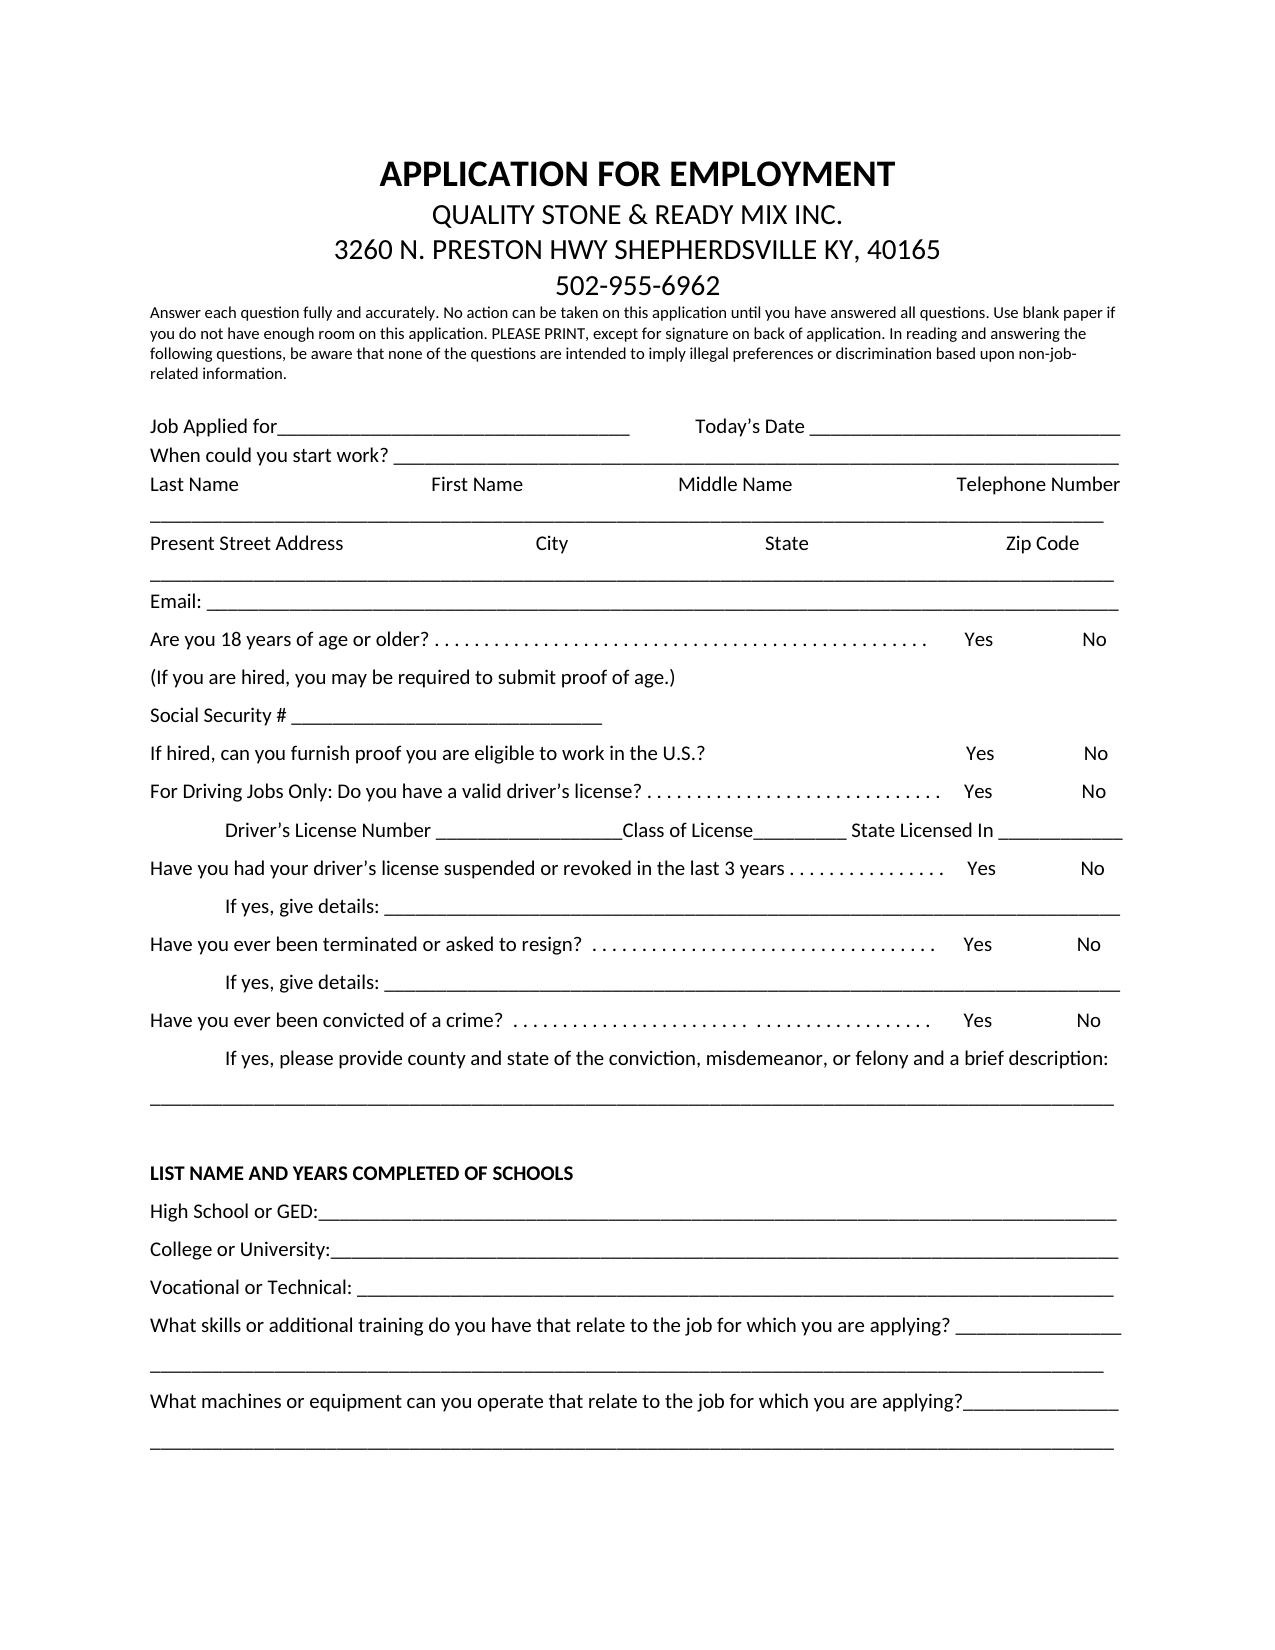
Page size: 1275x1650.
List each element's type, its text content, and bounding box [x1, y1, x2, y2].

text Driver’s License Number __________________Class of License_________ State Licensed In ____________ [150, 817, 1125, 842]
text Are you 18 years of age or older? . . . . . . . . . . . . . . . . . . . . . . . . . . . . . . . . . . . . . . . . . . . . . . . . . . Yes No [150, 626, 1125, 652]
text _____________________________________________________________________________________________ [150, 1427, 1125, 1452]
text 502-955-6962 [150, 267, 1125, 303]
text APPLICATION FOR EMPLOYMENT [150, 150, 1125, 196]
text If hired, can you furnish proof you are eligible to work in the U.S.? Yes No [150, 741, 1125, 766]
text 3260 N. PRESTON HWY SHEPHERDSVILLE KY, 40165 [150, 231, 1125, 267]
text _____________________________________________________________________________________________ [150, 1084, 1125, 1109]
text Email: ________________________________________________________________________________________ [150, 588, 1125, 613]
text Vocational or Technical: _________________________________________________________________________ [150, 1274, 1125, 1300]
text (If you are hired, you may be required to submit proof of age.) [150, 664, 1125, 690]
text When could you start work? ______________________________________________________________________ [150, 442, 1125, 468]
text Have you ever been convicted of a crime? . . . . . . . . . . . . . . . . . . . . . . . . . . . . . . . . . . . . . . . . . . Yes No [150, 1007, 1125, 1033]
text Last Name First Name Middle Name Telephone Number [150, 471, 1125, 497]
text ____________________________________________________________________________________________ [150, 1351, 1125, 1376]
text Social Security # ______________________________ [150, 702, 1125, 728]
text QUALITY STONE & READY MIX INC. [150, 196, 1125, 231]
text _____________________________________________________________________________________________ [150, 559, 1125, 584]
text What machines or equipment can you operate that relate to the job for which you are applying?_______________ [150, 1389, 1125, 1414]
text High School or GED:_____________________________________________________________________________ [150, 1198, 1125, 1223]
text Present Street Address City State Zip Code [150, 530, 1125, 555]
text For Driving Jobs Only: Do you have a valid driver’s license? . . . . . . . . . . . . . . . . . . . . . . . . . . . . . . Yes No [150, 779, 1125, 804]
text Answer each question fully and accurately. No action can be taken on this application until you have answered all questions. Use blank paper if you do not have enough room on this application. PLEASE PRINT, except for signature on back of application. In reading and answering the following questions, be aware that none of the questions are intended to imply illegal preferences or discrimination based upon non-job-related information. [150, 303, 1125, 384]
text Have you had your driver’s license suspended or revoked in the last 3 years . . . . . . . . . . . . . . . . Yes No [150, 855, 1125, 880]
text ____________________________________________________________________________________________ [150, 501, 1125, 526]
text Job Applied for__________________________________ Today’s Date ______________________________ [150, 413, 1125, 438]
text College or University:____________________________________________________________________________ [150, 1236, 1125, 1262]
text What skills or additional training do you have that relate to the job for which you are applying? ________________ [150, 1312, 1125, 1338]
text Have you ever been terminated or asked to resign? . . . . . . . . . . . . . . . . . . . . . . . . . . . . . . . . . . . Yes No [150, 931, 1125, 957]
text If yes, please provide county and state of the conviction, misdemeanor, or felony and a brief description: [150, 1046, 1125, 1071]
text If yes, give details: _______________________________________________________________________ [150, 893, 1125, 918]
text If yes, give details: _______________________________________________________________________ [150, 969, 1125, 995]
text LIST NAME AND YEARS COMPLETED OF SCHOOLS [150, 1160, 1125, 1185]
